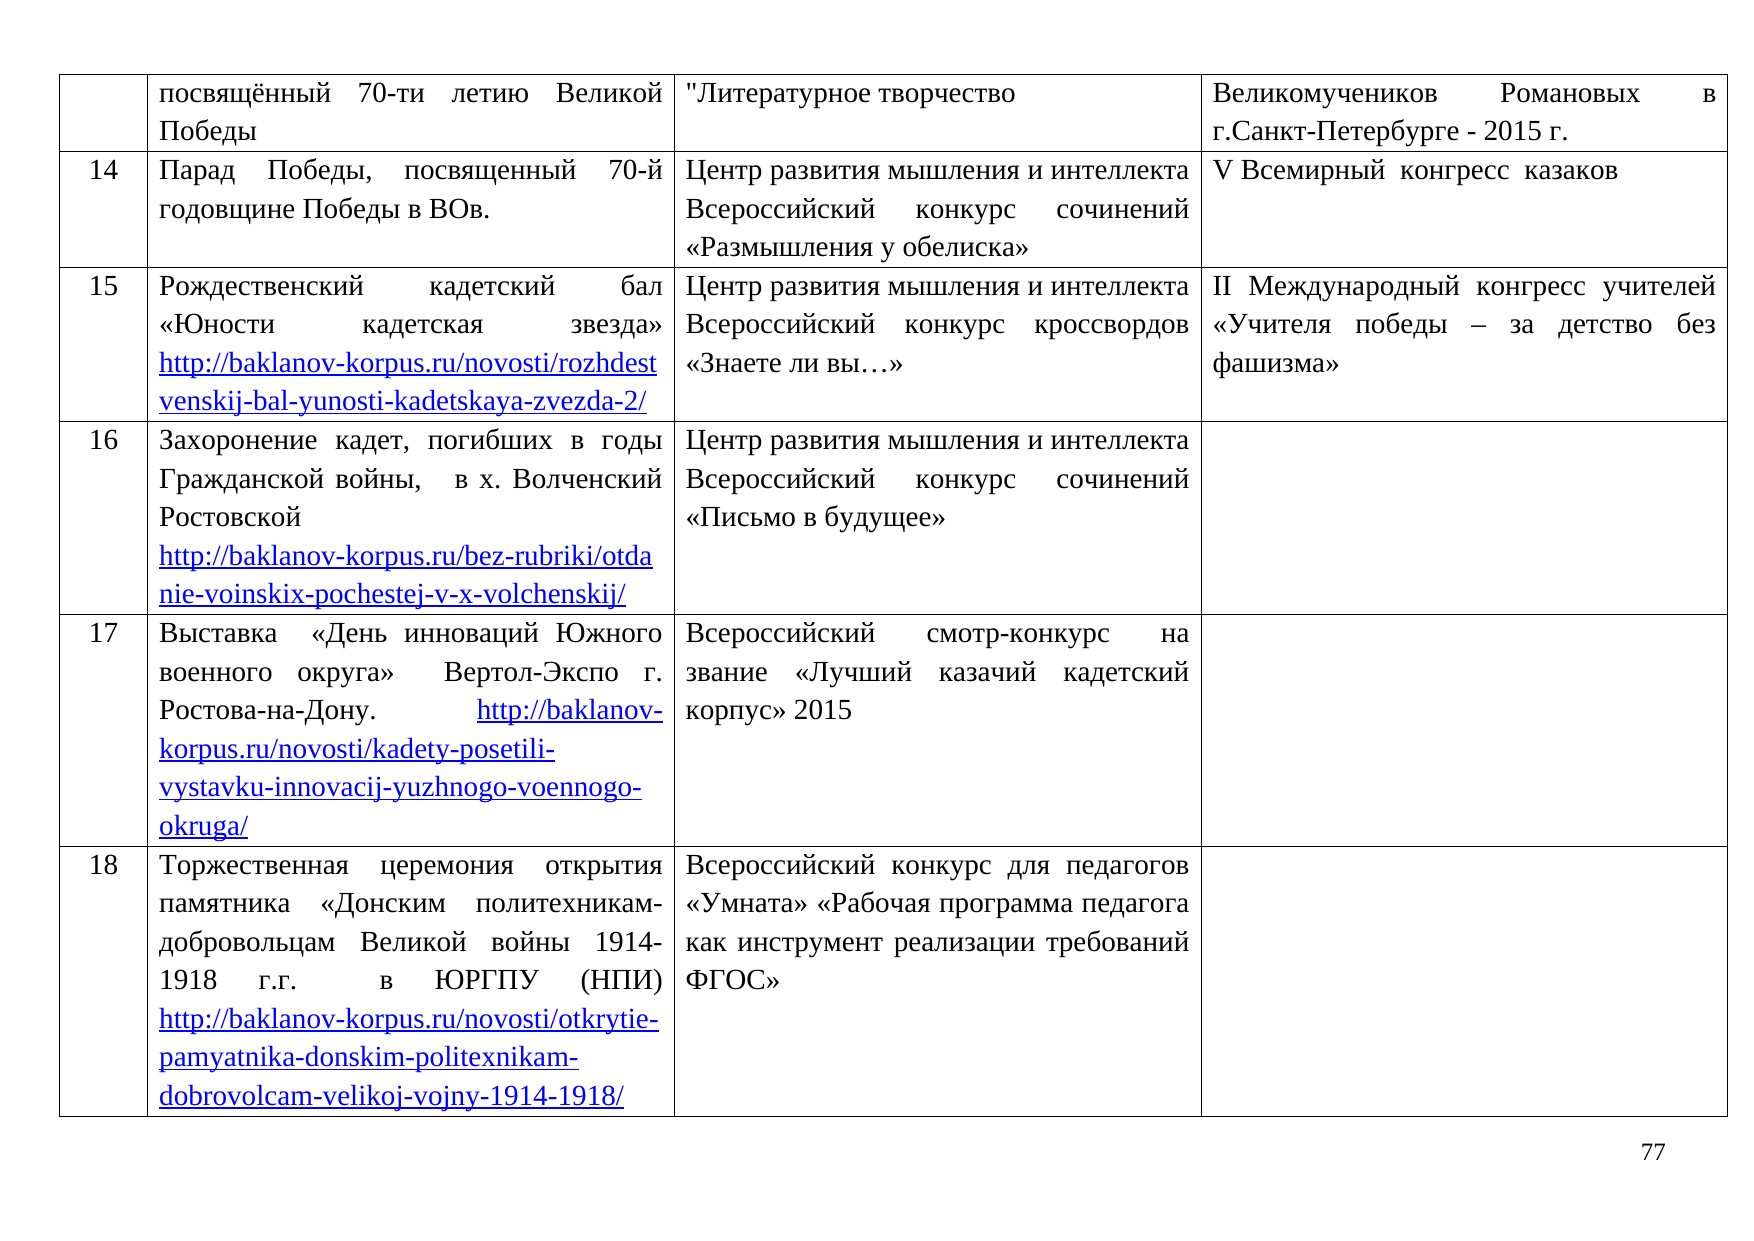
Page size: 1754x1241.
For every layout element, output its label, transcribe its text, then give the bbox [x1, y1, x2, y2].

table_cell Парад Победы, посвященный 70-й годовщине Победы в ВОв. [148, 152, 674, 267]
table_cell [675, 75, 1201, 151]
table_cell [1202, 422, 1727, 614]
table_cell II Международный конгресс учителей «Учителя победы – за детство без фашизма» [1202, 268, 1727, 421]
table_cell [148, 75, 674, 151]
table_cell Центр развития мышления и интеллекта Всероссийский конкурс сочинений «Размышления у обелиска» [675, 152, 1201, 267]
table_cell Центр развития мышления и интеллекта Всероссийский конкурс кроссвордов «Знаете ли вы…» [675, 268, 1201, 421]
table_cell Рождественский кадетский бал «Юности кадетская звезда» http://baklanov-korpus.ru/novosti/rozhdestvenskij-bal-yunosti-kadetskaya-zvezda-2/ [148, 268, 674, 421]
table_cell Всероссийский смотр-конкурс на звание «Лучший казачий кадетский корпус» 2015 [675, 615, 1201, 846]
table_cell 17 [60, 615, 147, 846]
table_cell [1202, 75, 1727, 151]
table_cell V Всемирный конгресс казаков [1202, 152, 1727, 267]
table_cell [1202, 615, 1727, 846]
table_cell 14 [60, 152, 147, 267]
table_cell Всероссийский конкурс для педагогов «Умната» «Рабочая программа педагога как инструмент реализации требований ФГОС» [675, 847, 1201, 1116]
table_cell Захоронение кадет, погибших в годы Гражданской войны, в х. Волченский Ростовской http://baklanov-korpus.ru/bez-rubriki/otdanie-voinskix-pochestej-v-x-volchenskij/ [148, 422, 674, 614]
table_cell Выставка «День инноваций Южного военного округа» Вертол-Экспо г. Ростова-на-Дону. http://baklanov-korpus.ru/novosti/kadety-posetili-vystavku-innovacij-yuzhnogo-voennogo-okruga/ [148, 615, 674, 846]
table_cell 15 [60, 268, 147, 421]
table_cell 18 [60, 847, 147, 1116]
table_cell [1202, 847, 1727, 1116]
table_cell 16 [60, 422, 147, 614]
table_cell 13 [60, 75, 147, 151]
table_cell Центр развития мышления и интеллекта Всероссийский конкурс сочинений «Письмо в будущее» [675, 422, 1201, 614]
table_cell Торжественная церемония открытия памятника «Донским политехникам-добровольцам Великой войны 1914-1918 г.г. в ЮРГПУ (НПИ) http://baklanov-korpus.ru/novosti/otkrytie-pamyatnika-donskim-politexnikam-dobrovolcam-velikoj-vojny-1914-1918/ [148, 847, 674, 1116]
